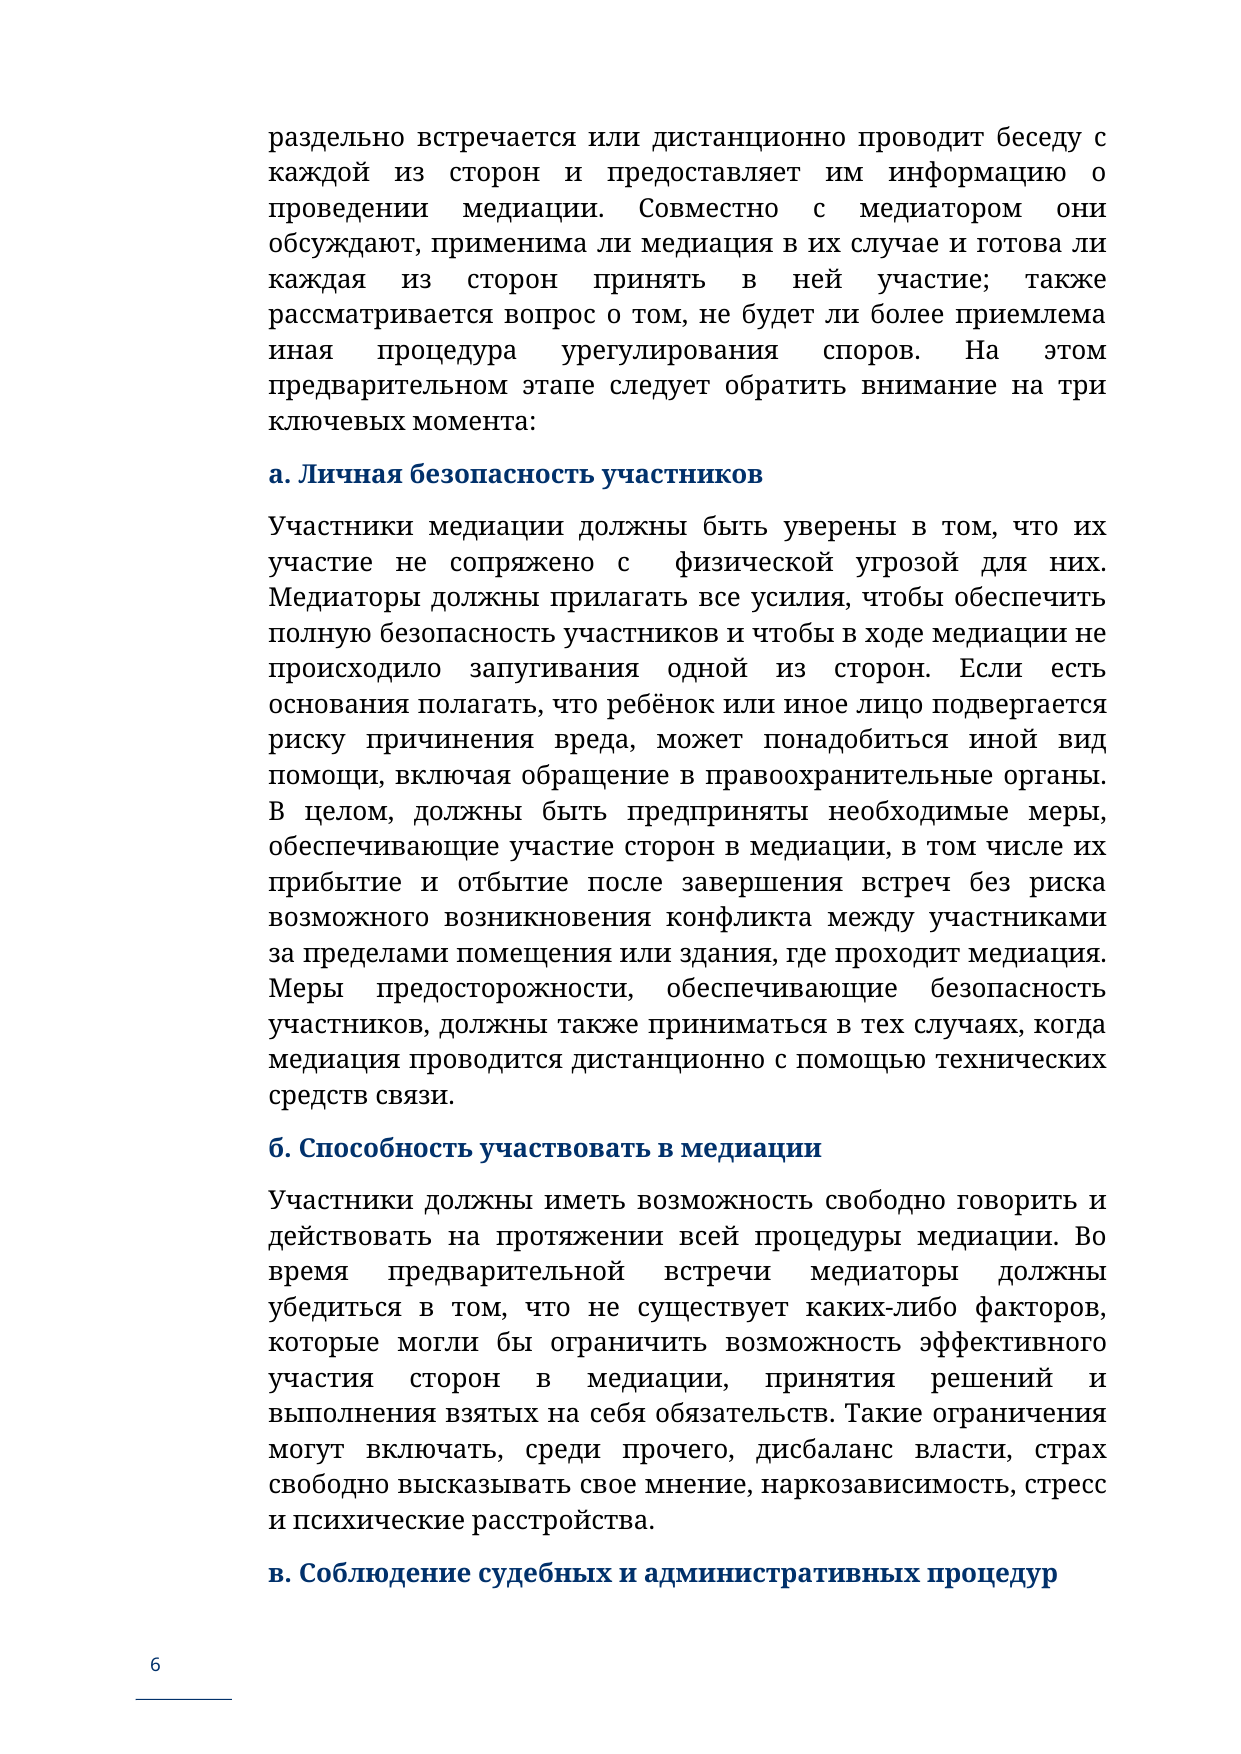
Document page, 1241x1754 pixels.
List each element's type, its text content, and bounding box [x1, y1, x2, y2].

text Участники должны иметь возможность свободно говорить и действовать на протяжении всей процедуры медиации. Во время предварительной встречи медиаторы должны убедиться в том, что не существует каких-либо факторов, которые могли бы ограничить возможность эффективного участия сторон в медиации, принятия решений и выполнения взятых на себя обязательств. Такие ограничения могут включать, среди прочего, дисбаланс власти, страх свободно высказывать свое мнение, наркозависимость, стресс и психические расстройства. [268, 1182, 1107, 1537]
text Участники медиации должны быть уверены в том, что их участие не сопряжено с физической угрозой для них. Медиаторы должны прилагать все усилия, чтобы обеспечить полную безопасность участников и чтобы в ходе медиации не происходило запугивания одной из сторон. Если есть основания полагать, что ребёнок или иное лицо подвергается риску причинения вреда, может понадобиться иной вид помощи, включая обращение в правоохранительные органы. В целом, должны быть предприняты необходимые меры, обеспечивающие участие сторон в медиации, в том числе их прибытие и отбытие после завершения встреч без риска возможного возникновения конфликта между участниками за пределами помещения или здания, где проходит медиация. Меры предосторожности, обеспечивающие безопасность участников, должны также приниматься в тех случаях, когда медиация проводится дистанционно с помощью технических средств связи. [268, 508, 1107, 1112]
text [268, 118, 1107, 438]
text б. Способность участвовать в медиации [268, 1129, 1107, 1165]
text а. Личная безопасность участников [268, 455, 1107, 491]
text в. Соблюдение судебных и административных процедур [268, 1554, 1107, 1590]
